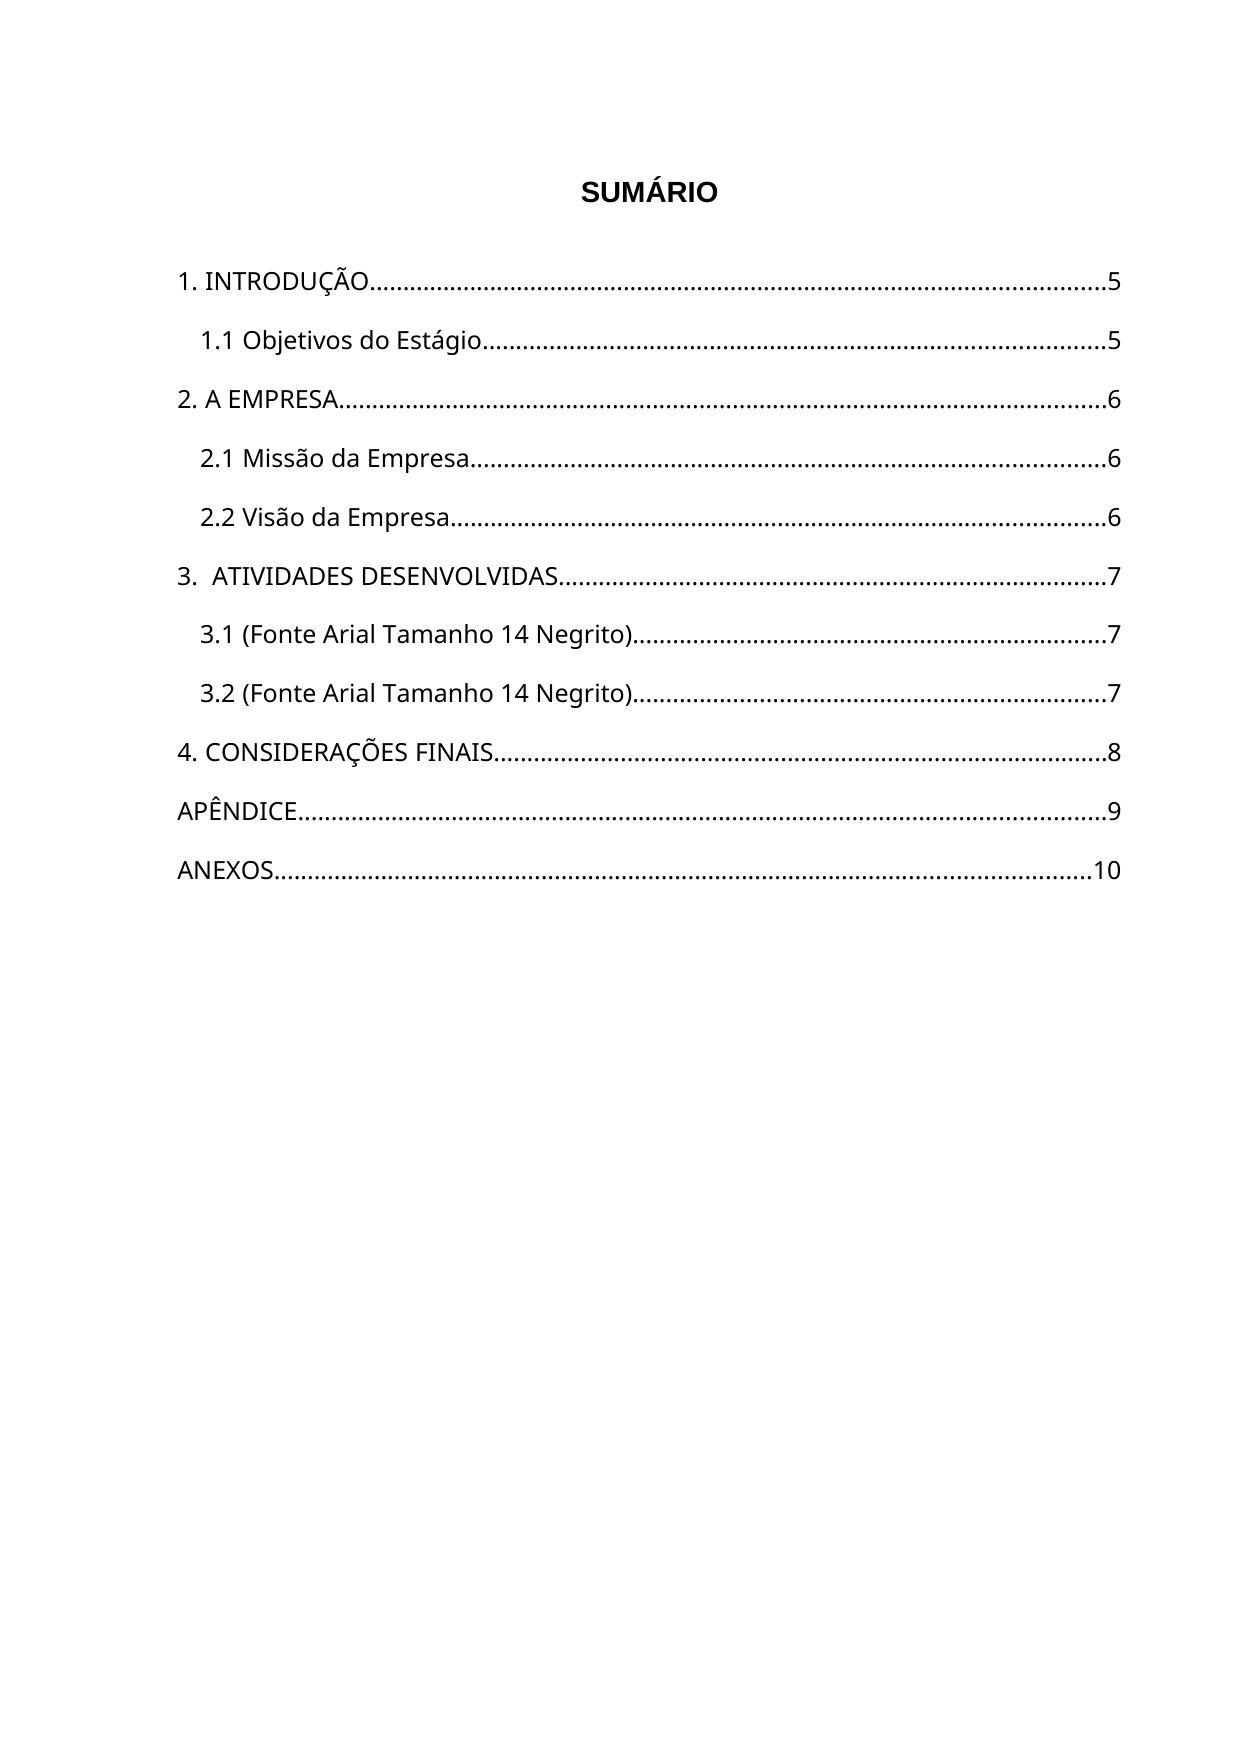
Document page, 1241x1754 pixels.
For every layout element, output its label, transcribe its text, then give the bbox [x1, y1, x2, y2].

subtitle SUMÁRIO [163, 175, 1136, 208]
